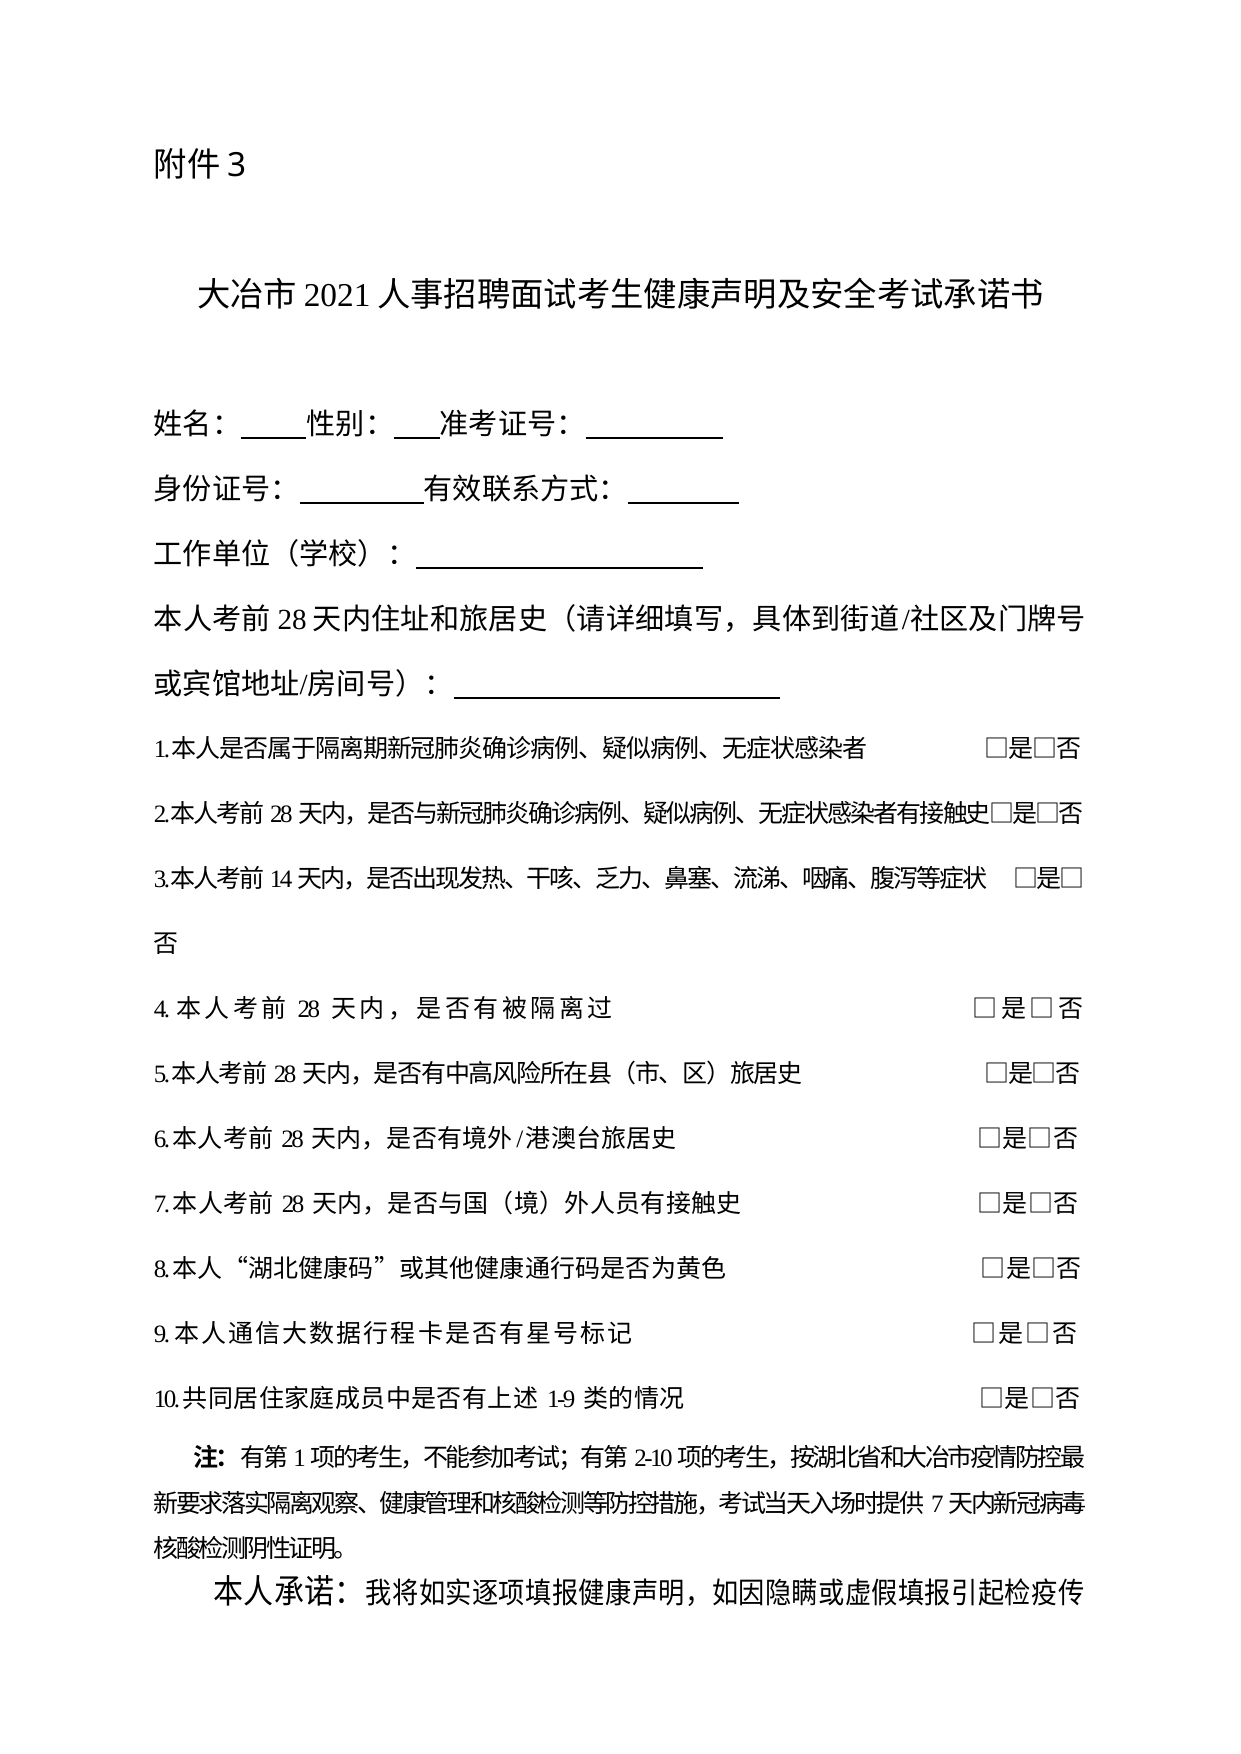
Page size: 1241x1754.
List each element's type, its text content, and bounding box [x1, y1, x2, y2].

text 本人考前28天内住址和旅居史（请详细填写，具体到街道/社区及门牌号或宾馆地址/房间号）： [153, 584, 1087, 714]
text 姓名： 性别： 准考证号： [153, 389, 1087, 454]
text 2.本人考前28天内，是否与新冠肺炎确诊病例、疑似病例、无症状感染者有接触史□是□否 [153, 779, 1087, 844]
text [153, 1567, 1087, 1613]
text 4.本人考前28天内，是否有被隔离过 □是□否 [153, 974, 1087, 1039]
text 9.本人通信大数据行程卡是否有星号标记 □是□否 [153, 1299, 1087, 1364]
text 7.本人考前28天内，是否与国（境）外人员有接触史 □是□否 [153, 1169, 1087, 1234]
text 工作单位（学校）： [153, 519, 1087, 584]
text 3.本人考前14天内，是否出现发热、干咳、乏力、鼻塞、流涕、咽痛、腹泻等症状 □是□否 [153, 844, 1087, 974]
text 注：有第1项的考生，不能参加考试；有第2-10项的考生，按湖北省和大冶市疫情防控最新要求落实隔离观察、健康管理和核酸检测等防控措施，考试当天入场时提供7天内新冠病毒核酸检测阴性证明。 [153, 1429, 1087, 1567]
text 8.本人“湖北健康码”或其他健康通行码是否为黄色 □是□否 [153, 1234, 1087, 1299]
text 身份证号： 有效联系方式： [153, 454, 1087, 519]
text 6.本人考前28天内，是否有境外/港澳台旅居史 □是□否 [153, 1104, 1087, 1169]
text 大冶市2021人事招聘面试考生健康声明及安全考试承诺书 [153, 259, 1087, 324]
text 10.共同居住家庭成员中是否有上述1-9类的情况 □是□否 [153, 1364, 1087, 1429]
text 1.本人是否属于隔离期新冠肺炎确诊病例、疑似病例、无症状感染者 □是□否 [153, 714, 1087, 779]
text 5.本人考前28天内，是否有中高风险所在县（市、区）旅居史 □是□否 [153, 1039, 1087, 1104]
text 附件3 [153, 129, 1087, 194]
